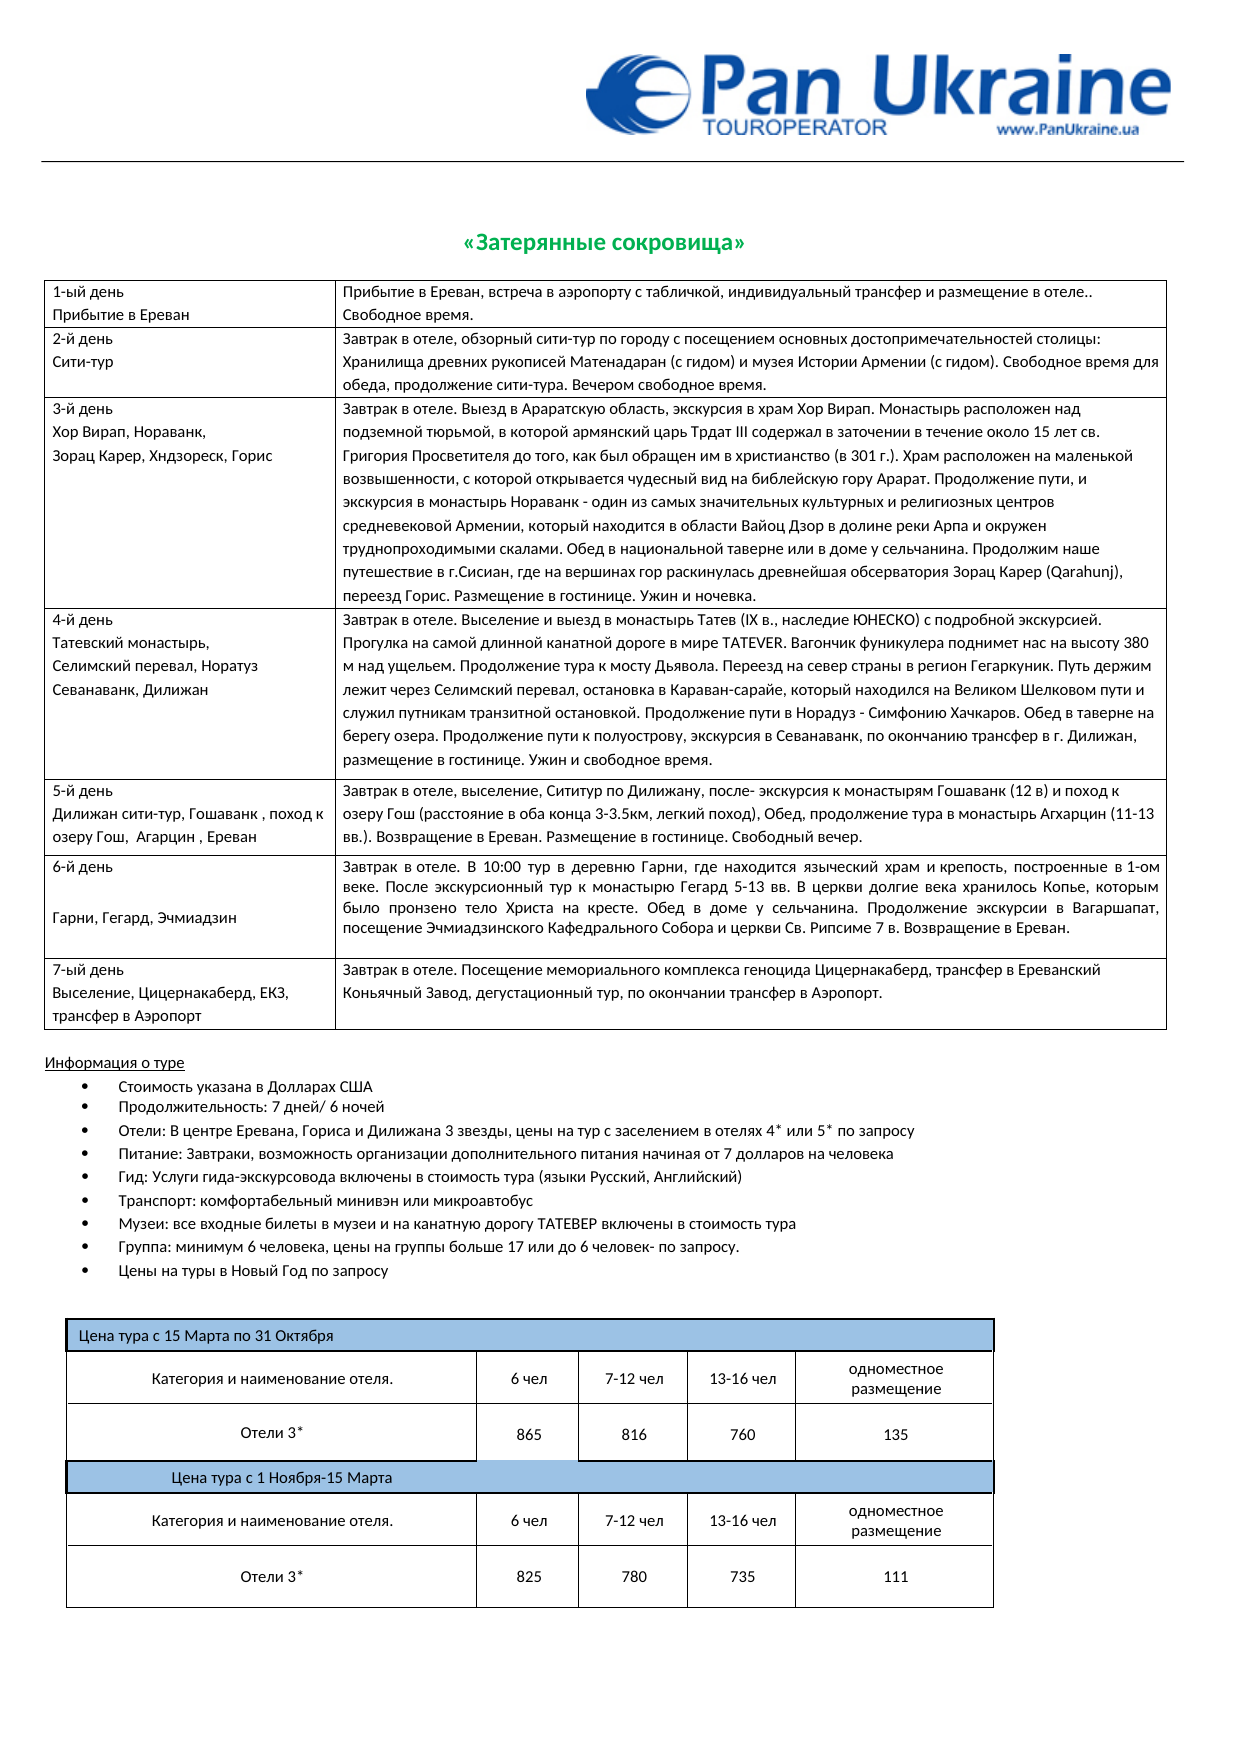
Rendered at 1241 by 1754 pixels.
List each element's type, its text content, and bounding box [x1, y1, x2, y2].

table_header Прибытие в Ереван, встреча в аэропорту с табличкой, индивидуальный трансфер и размещение в отеле.. Свободное время. [336, 281, 1166, 327]
table_cell 735 [688, 1546, 795, 1607]
table_cell Завтрак в отеле. Посещение мемориального комплекса геноцида Цицернакаберд, трансфер в Ереванский Коньячный Завод, дегустационный тур, по окончании трансфер в Аэропорт. [336, 959, 1166, 1028]
table_cell 13-16 чел [688, 1494, 795, 1545]
table_cell 6 чел [477, 1494, 578, 1545]
table_header Цена тура с 15 Марта по 31 Октября [68, 1320, 993, 1350]
table_cell 825 [477, 1546, 578, 1607]
table_cell 7-12 чел [579, 1352, 687, 1403]
table_cell 7-ый день Выселение, Цицернакаберд, ЕКЗ, трансфер в Аэропорт [45, 959, 335, 1028]
table_cell 6-й день Гарни, Гегард, Эчмиадзин [45, 856, 335, 958]
list Музеи: все входные билеты в музеи и на канатную дорогу ТАТЕВЕР включены в стоимость тура [82, 1213, 1180, 1234]
text «Затерянные сокровища» [29, 226, 1180, 257]
table_cell 2-й день Сити-тур [45, 328, 335, 397]
table_cell 780 [579, 1546, 687, 1607]
table_cell одноместное размещение [796, 1492, 993, 1545]
list Транспорт: комфортабельный минивэн или микроавтобус [82, 1190, 1180, 1210]
table_cell 5-й день Дилижан сити-тур, Гошаванк , поход к озеру Гош, Агарцин , Ереван [45, 780, 335, 855]
table_cell 111 [796, 1545, 993, 1607]
table_cell Отели 3* [67, 1403, 476, 1460]
table_cell Завтрак в отеле, обзорный сити-тур по городу с посещением основных достопримечательностей столицы: Хранилища древних рукописей Матенадаран (с гидом) и музея Истории Армении (с гидом). Свободное время для обеда, продолжение сити-тура. Вечером свободное время. [336, 328, 1166, 397]
table_cell Завтрак в отеле, выселение, Сититур по Дилижану, после- экскурсия к монастырям Гошаванк (12 в) и поход к озеру Гош (расстояние в оба конца 3-3.5км, легкий поход), Обед, продолжение тура в монастырь Агхарцин (11-13 вв.). Возвращение в Ереван. Размещение в гостинице. Свободный вечер. [336, 780, 1166, 855]
text Информация о туре [44, 1053, 1180, 1073]
table_cell Завтрак в отеле. В 10:00 тур в деревню Гарни, где находится языческий храм и крепость, построенные в 1-ом веке. После экскурсионный тур к монастырю Гегард 5-13 вв. В церкви долгие века хранилось Копье, которым было пронзено тело Христа на кресте. Обед в доме у сельчанина. Продолжение экскурсии в Вагаршапат, посещение Эчмиадзинского Кафедрального Собора и церкви Св. Рипсиме 7 в. Возвращение в Ереван. [336, 856, 1166, 958]
table_cell 135 [796, 1403, 993, 1460]
table_cell 13-16 чел [688, 1352, 795, 1403]
table_cell 865 [477, 1404, 578, 1460]
table_cell 760 [688, 1404, 795, 1460]
list Стоимость указана в Долларах США [82, 1076, 1180, 1096]
table_cell Отели 3* [67, 1545, 476, 1607]
list Гид: Услуги гида-экскурсовода включены в стоимость тура (языки Русский, Английский) [82, 1167, 1180, 1187]
list Цены на туры в Новый Год по запросу [82, 1260, 1180, 1280]
table_cell Цена тура с 1 Ноября-15 Марта [68, 1460, 993, 1492]
table_header 1-ый день Прибытие в Ереван [45, 281, 335, 327]
table_cell Завтрак в отеле. Выезд в Араратскую область, экскурсия в храм Хор Вирап. Монастырь расположен над подземной тюрьмой, в которой армянский царь Трдат III содержал в заточении в течение около 15 лет св. Григория Просветителя до того, как был обращен им в христианство (в 301 г.). Храм расположен на маленькой возвышенности, с которой открывается чудесный вид на библейскую гору Арарат. Продолжение пути, и экскурсия в монастырь Нораванк - один из самых значительных культурных и религиозных центров средневековой Армении, который находится в области Вайоц Дзор в долине реки Арпа и окружен труднопроходимыми скалами. Обед в национальной таверне или в доме у сельчанина. Продолжим наше путешествие в г.Сисиан, где на вершинах гор раскинулась древнейшая обсерватория Зорац Карер (Qarahunj), переезд Горис. Размещение в гостинице. Ужин и ночевка. [336, 398, 1166, 608]
list Группа: минимум 6 человека, цены на группы больше 17 или до 6 человек- по запросу. [82, 1237, 1180, 1257]
table_cell 6 чел [477, 1352, 578, 1403]
table_cell Категория и наименование отеля. [67, 1352, 476, 1403]
table_cell Категория и наименование отеля. [67, 1494, 476, 1545]
list Продолжительность: 7 дней/ 6 ночей [82, 1097, 1180, 1117]
table_cell 3-й день Хор Вирап, Нораванк, Зорац Карер, Хндзореск, Горис [45, 398, 335, 608]
list Питание: Завтраки, возможность организации дополнительного питания начиная от 7 долларов на человека [82, 1143, 1180, 1164]
table_cell 7-12 чел [579, 1494, 687, 1545]
table_cell одноместное размещение [796, 1350, 993, 1403]
table_cell Завтрак в отеле. Выселение и выезд в монастырь Татев (IX в., наследие ЮНЕСКО) с подробной экскурсией. Прогулка на самой длинной канатной дороге в мире TATEVER. Вагончик фуникулера поднимет нас на высоту 380 м над ущельем. Продолжение тура к мосту Дьявола. Переезд на север страны в регион Гегаркуник. Путь держим лежит через Селимский перевал, остановка в Караван-сарайе, который находился на Великом Шелковом пути и служил путникам транзитной остановкой. Продолжение пути в Норадуз - Симфонию Хачкаров. Обед в таверне на берегу озера. Продолжение пути к полуострову, экскурсия в Севанаванк, по окончанию трансфер в г. Дилижан, размещение в гостинице. Ужин и свободное время. [336, 609, 1166, 779]
table_cell 816 [579, 1404, 687, 1460]
picture [586, 54, 1171, 135]
list Отели: В центре Еревана, Гориса и Дилижана 3 звезды, цены на тур с заселением в отелях 4* или 5* по запросу [82, 1120, 1180, 1140]
table_cell 4-й день Татевский монастырь, Селимский перевал, Норатуз Севанаванк, Дилижан [45, 609, 335, 779]
